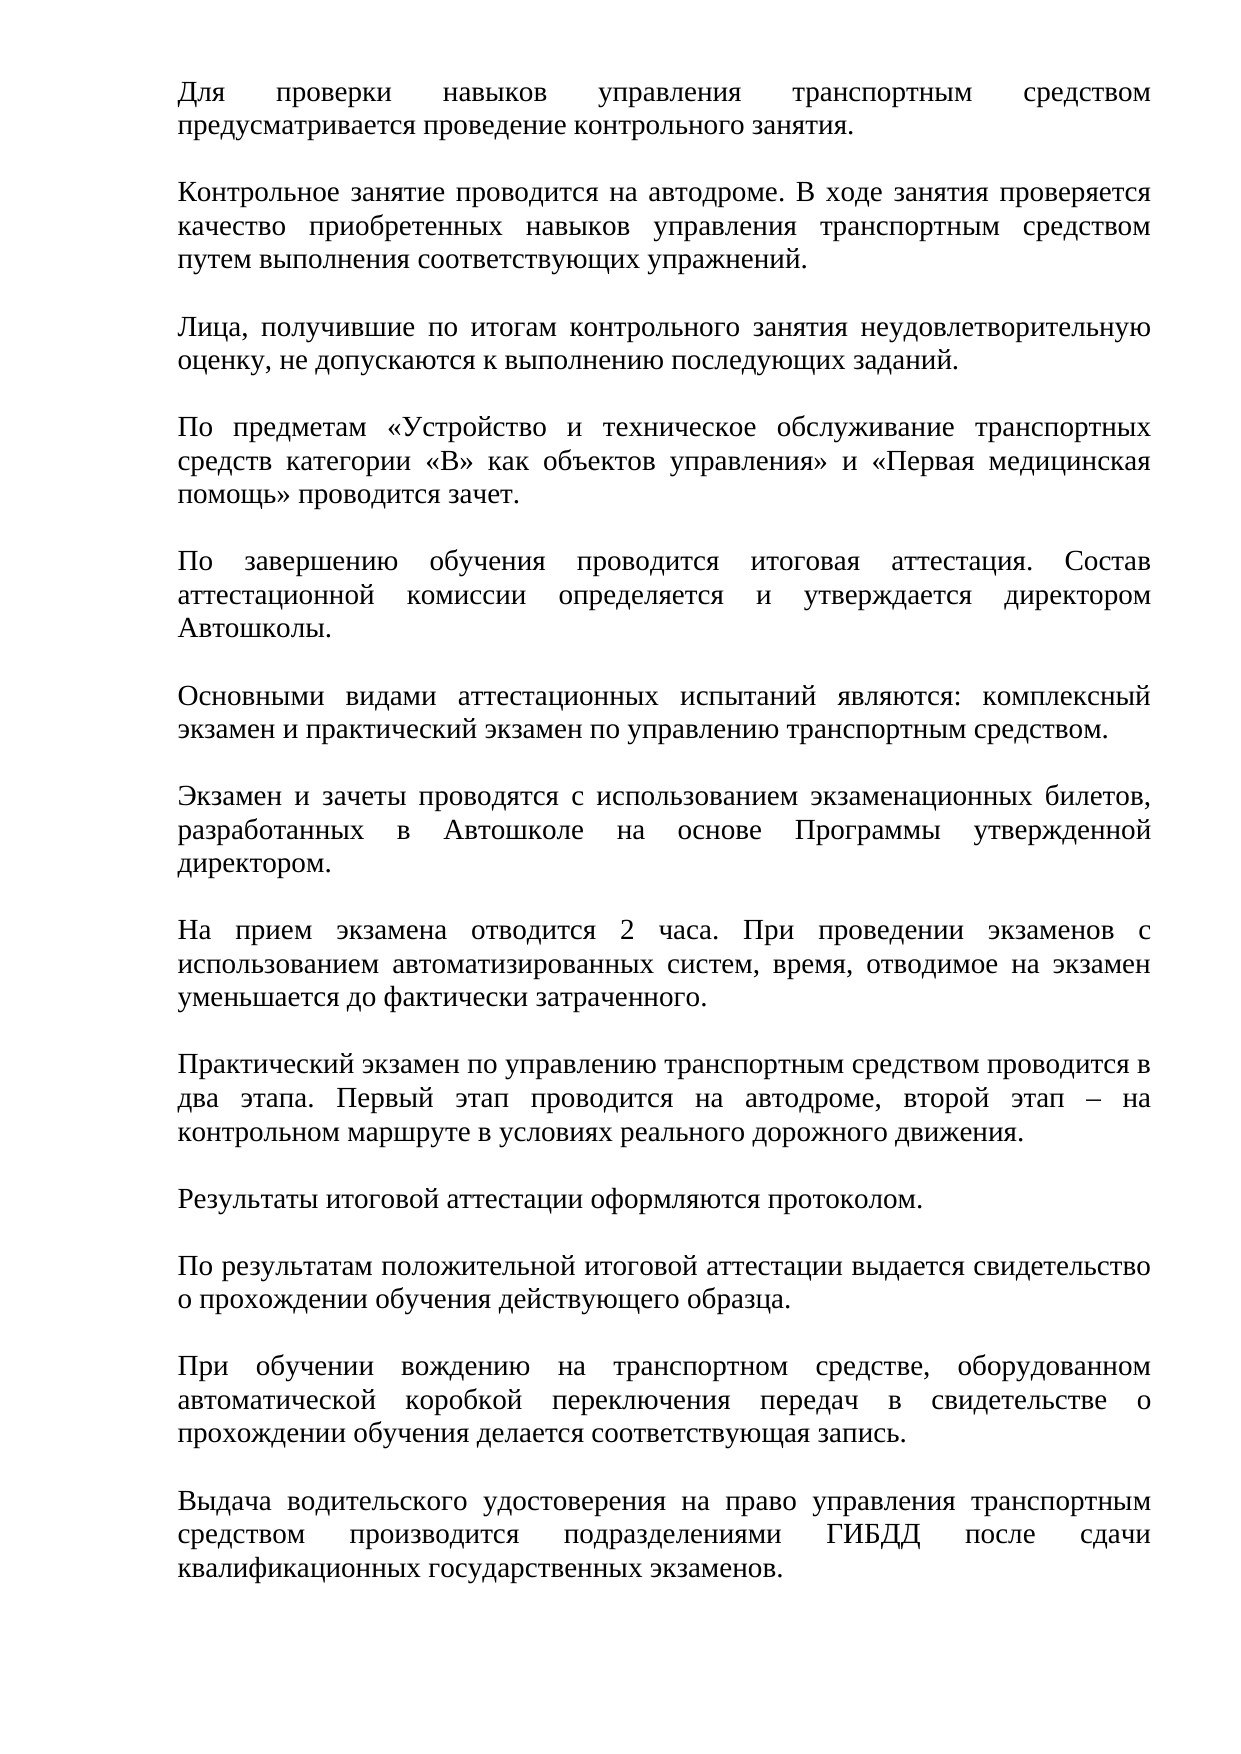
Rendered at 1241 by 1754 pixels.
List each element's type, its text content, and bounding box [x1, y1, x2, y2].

text По результатам положительной итоговой аттестации выдается свидетельство о прохождении обучения действующего образца. [177, 1248, 1152, 1315]
text Экзамен и зачеты проводятся с использованием экзаменационных билетов, разработанных в Автошколе на основе Программы утвержденной директором. [177, 778, 1152, 879]
text По предметам «Устройство и техническое обслуживание транспортных средств категории «В» как объектов управления» и «Первая медицинская помощь» проводится зачет. [177, 409, 1152, 510]
text Основными видами аттестационных испытаний являются: комплексный экзамен и практический экзамен по управлению транспортным средством. [177, 678, 1152, 745]
text Лица, получившие по итогам контрольного занятия неудовлетворительную оценку, не допускаются к выполнению последующих заданий. [177, 309, 1152, 376]
text Практический экзамен по управлению транспортным средством проводится в два этапа. Первый этап проводится на автодроме, второй этап – на контрольном маршруте в условиях реального дорожного движения. [177, 1047, 1152, 1147]
text На прием экзамена отводится 2 часа. При проведении экзаменов с использованием автоматизированных систем, время, отводимое на экзамен уменьшается до фактически затраченного. [177, 912, 1152, 1013]
text Результаты итоговой аттестации оформляются протоколом. [177, 1181, 1152, 1214]
text По завершению обучения проводится итоговая аттестация. Состав аттестационной комиссии определяется и утверждается директором Автошколы. [177, 543, 1152, 644]
text Контрольное занятие проводится на автодроме. В ходе занятия проверяется качество приобретенных навыков управления транспортным средством путем выполнения соответствующих упражнений. [177, 174, 1152, 275]
text Для проверки навыков управления транспортным средством предусматривается проведение контрольного занятия. [177, 74, 1152, 141]
text Выдача водительского удостоверения на право управления транспортным средством производится подразделениями ГИБДД после сдачи квалификационных государственных экзаменов. [177, 1483, 1152, 1583]
text При обучении вождению на транспортном средстве, оборудованном автоматической коробкой переключения передач в свидетельстве о прохождении обучения делается соответствующая запись. [177, 1348, 1152, 1449]
